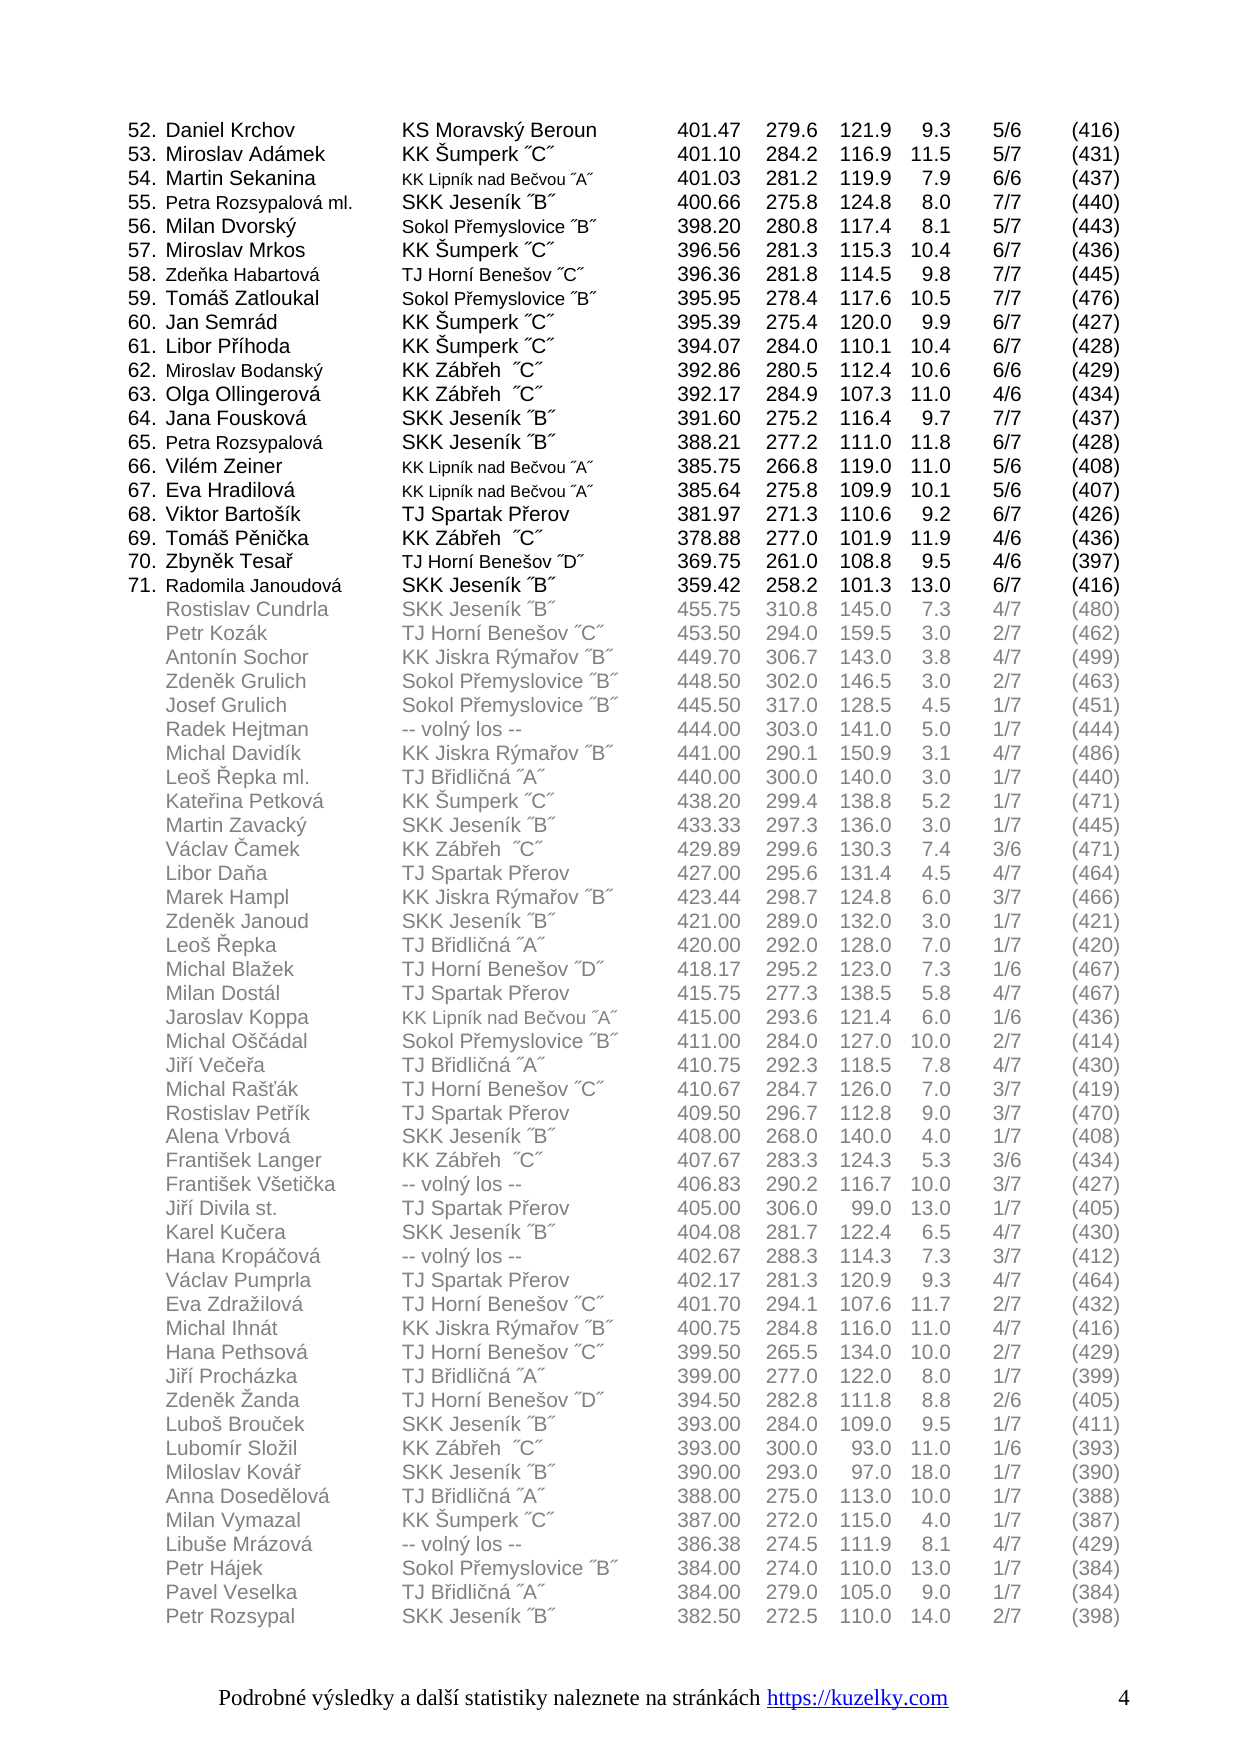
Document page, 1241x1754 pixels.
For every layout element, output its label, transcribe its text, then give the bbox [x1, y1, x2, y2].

text Lubomír Složil KK Zábřeh ˝C˝ 393.00 300.0 93.0 11.0 1/6 (393) [106, 1436, 1134, 1460]
text Petr Kozák TJ Horní Benešov ˝C˝ 453.50 294.0 159.5 3.0 2/7 (462) [106, 621, 1134, 645]
text Karel Kučera SKK Jeseník ˝B˝ 404.08 281.7 122.4 6.5 4/7 (430) [106, 1220, 1134, 1244]
text Anna Dosedělová TJ Břidličná ˝A˝ 388.00 275.0 113.0 10.0 1/7 (388) [106, 1484, 1134, 1508]
text Libuše Mrázová -- volný los -- 386.38 274.5 111.9 8.1 4/7 (429) [106, 1532, 1134, 1556]
text 68. Viktor Bartošík TJ Spartak Přerov 381.97 271.3 110.6 9.2 6/7 (426) [106, 501, 1134, 525]
text 62. Miroslav Bodanský KK Zábřeh ˝C˝ 392.86 280.5 112.4 10.6 6/6 (429) [106, 358, 1134, 382]
text Michal Oščádal Sokol Přemyslovice ˝B˝ 411.00 284.0 127.0 10.0 2/7 (414) [106, 1028, 1134, 1052]
text 58. Zdeňka Habartová TJ Horní Benešov ˝C˝ 396.36 281.8 114.5 9.8 7/7 (445) [106, 262, 1134, 286]
text Hana Kropáčová -- volný los -- 402.67 288.3 114.3 7.3 3/7 (412) [106, 1244, 1134, 1268]
text Miloslav Kovář SKK Jeseník ˝B˝ 390.00 293.0 97.0 18.0 1/7 (390) [106, 1460, 1134, 1484]
text Michal Rašťák TJ Horní Benešov ˝C˝ 410.67 284.7 126.0 7.0 3/7 (419) [106, 1076, 1134, 1100]
text Josef Grulich Sokol Přemyslovice ˝B˝ 445.50 317.0 128.5 4.5 1/7 (451) [106, 693, 1134, 717]
text 67. Eva Hradilová KK Lipník nad Bečvou ˝A˝ 385.64 275.8 109.9 10.1 5/6 (407) [106, 477, 1134, 501]
text 55. Petra Rozsypalová ml. SKK Jeseník ˝B˝ 400.66 275.8 124.8 8.0 7/7 (440) [106, 190, 1134, 214]
text Zdeněk Grulich Sokol Přemyslovice ˝B˝ 448.50 302.0 146.5 3.0 2/7 (463) [106, 669, 1134, 693]
text František Všetička -- volný los -- 406.83 290.2 116.7 10.0 3/7 (427) [106, 1172, 1134, 1196]
text Kateřina Petková KK Šumperk ˝C˝ 438.20 299.4 138.8 5.2 1/7 (471) [106, 789, 1134, 813]
text Alena Vrbová SKK Jeseník ˝B˝ 408.00 268.0 140.0 4.0 1/7 (408) [106, 1124, 1134, 1148]
text Zdeněk Žanda TJ Horní Benešov ˝D˝ 394.50 282.8 111.8 8.8 2/6 (405) [106, 1388, 1134, 1412]
text Jiří Divila st. TJ Spartak Přerov 405.00 306.0 99.0 13.0 1/7 (405) [106, 1196, 1134, 1220]
text 65. Petra Rozsypalová SKK Jeseník ˝B˝ 388.21 277.2 111.0 11.8 6/7 (428) [106, 429, 1134, 453]
text Luboš Brouček SKK Jeseník ˝B˝ 393.00 284.0 109.0 9.5 1/7 (411) [106, 1412, 1134, 1436]
text 57. Miroslav Mrkos KK Šumperk ˝C˝ 396.56 281.3 115.3 10.4 6/7 (436) [106, 238, 1134, 262]
text 61. Libor Příhoda KK Šumperk ˝C˝ 394.07 284.0 110.1 10.4 6/7 (428) [106, 334, 1134, 358]
text 63. Olga Ollingerová KK Zábřeh ˝C˝ 392.17 284.9 107.3 11.0 4/6 (434) [106, 382, 1134, 406]
text Leoš Řepka ml. TJ Břidličná ˝A˝ 440.00 300.0 140.0 3.0 1/7 (440) [106, 765, 1134, 789]
text 71. Radomila Janoudová SKK Jeseník ˝B˝ 359.42 258.2 101.3 13.0 6/7 (416) [106, 573, 1134, 597]
text Marek Hampl KK Jiskra Rýmařov ˝B˝ 423.44 298.7 124.8 6.0 3/7 (466) [106, 885, 1134, 909]
text Leoš Řepka TJ Břidličná ˝A˝ 420.00 292.0 128.0 7.0 1/7 (420) [106, 933, 1134, 957]
text Rostislav Petřík TJ Spartak Přerov 409.50 296.7 112.8 9.0 3/7 (470) [106, 1100, 1134, 1124]
text 66. Vilém Zeiner KK Lipník nad Bečvou ˝A˝ 385.75 266.8 119.0 11.0 5/6 (408) [106, 453, 1134, 477]
text 54. Martin Sekanina KK Lipník nad Bečvou ˝A˝ 401.03 281.2 119.9 7.9 6/6 (437) [106, 166, 1134, 190]
text Jaroslav Koppa KK Lipník nad Bečvou ˝A˝ 415.00 293.6 121.4 6.0 1/6 (436) [106, 1004, 1134, 1028]
text Eva Zdražilová TJ Horní Benešov ˝C˝ 401.70 294.1 107.6 11.7 2/7 (432) [106, 1292, 1134, 1316]
text Antonín Sochor KK Jiskra Rýmařov ˝B˝ 449.70 306.7 143.0 3.8 4/7 (499) [106, 645, 1134, 669]
text Michal Davidík KK Jiskra Rýmařov ˝B˝ 441.00 290.1 150.9 3.1 4/7 (486) [106, 741, 1134, 765]
text Zdeněk Janoud SKK Jeseník ˝B˝ 421.00 289.0 132.0 3.0 1/7 (421) [106, 909, 1134, 933]
text Jiří Večeřa TJ Břidličná ˝A˝ 410.75 292.3 118.5 7.8 4/7 (430) [106, 1052, 1134, 1076]
text František Langer KK Zábřeh ˝C˝ 407.67 283.3 124.3 5.3 3/6 (434) [106, 1148, 1134, 1172]
text Milan Vymazal KK Šumperk ˝C˝ 387.00 272.0 115.0 4.0 1/7 (387) [106, 1508, 1134, 1532]
text 64. Jana Fousková SKK Jeseník ˝B˝ 391.60 275.2 116.4 9.7 7/7 (437) [106, 406, 1134, 429]
text Radek Hejtman -- volný los -- 444.00 303.0 141.0 5.0 1/7 (444) [106, 717, 1134, 741]
text Petr Rozsypal SKK Jeseník ˝B˝ 382.50 272.5 110.0 14.0 2/7 (398) [106, 1603, 1134, 1627]
text 69. Tomáš Pěnička KK Zábřeh ˝C˝ 378.88 277.0 101.9 11.9 4/6 (436) [106, 525, 1134, 549]
text 56. Milan Dvorský Sokol Přemyslovice ˝B˝ 398.20 280.8 117.4 8.1 5/7 (443) [106, 214, 1134, 238]
text 60. Jan Semrád KK Šumperk ˝C˝ 395.39 275.4 120.0 9.9 6/7 (427) [106, 310, 1134, 334]
text Václav Pumprla TJ Spartak Přerov 402.17 281.3 120.9 9.3 4/7 (464) [106, 1268, 1134, 1292]
text 53. Miroslav Adámek KK Šumperk ˝C˝ 401.10 284.2 116.9 11.5 5/7 (431) [106, 142, 1134, 166]
text 52. Daniel Krchov KS Moravský Beroun 401.47 279.6 121.9 9.3 5/6 (416) [106, 118, 1134, 142]
text 70. Zbyněk Tesař TJ Horní Benešov ˝D˝ 369.75 261.0 108.8 9.5 4/6 (397) [106, 549, 1134, 573]
text Michal Ihnát KK Jiskra Rýmařov ˝B˝ 400.75 284.8 116.0 11.0 4/7 (416) [106, 1316, 1134, 1340]
text Milan Dostál TJ Spartak Přerov 415.75 277.3 138.5 5.8 4/7 (467) [106, 981, 1134, 1004]
text Pavel Veselka TJ Břidličná ˝A˝ 384.00 279.0 105.0 9.0 1/7 (384) [106, 1579, 1134, 1603]
text Martin Zavacký SKK Jeseník ˝B˝ 433.33 297.3 136.0 3.0 1/7 (445) [106, 813, 1134, 837]
text Hana Pethsová TJ Horní Benešov ˝C˝ 399.50 265.5 134.0 10.0 2/7 (429) [106, 1340, 1134, 1364]
text Rostislav Cundrla SKK Jeseník ˝B˝ 455.75 310.8 145.0 7.3 4/7 (480) [106, 597, 1134, 621]
text Jiří Procházka TJ Břidličná ˝A˝ 399.00 277.0 122.0 8.0 1/7 (399) [106, 1364, 1134, 1388]
text Václav Čamek KK Zábřeh ˝C˝ 429.89 299.6 130.3 7.4 3/6 (471) [106, 837, 1134, 861]
text 59. Tomáš Zatloukal Sokol Přemyslovice ˝B˝ 395.95 278.4 117.6 10.5 7/7 (476) [106, 286, 1134, 310]
text Libor Daňa TJ Spartak Přerov 427.00 295.6 131.4 4.5 4/7 (464) [106, 861, 1134, 885]
text Petr Hájek Sokol Přemyslovice ˝B˝ 384.00 274.0 110.0 13.0 1/7 (384) [106, 1556, 1134, 1579]
text Michal Blažek TJ Horní Benešov ˝D˝ 418.17 295.2 123.0 7.3 1/6 (467) [106, 957, 1134, 981]
